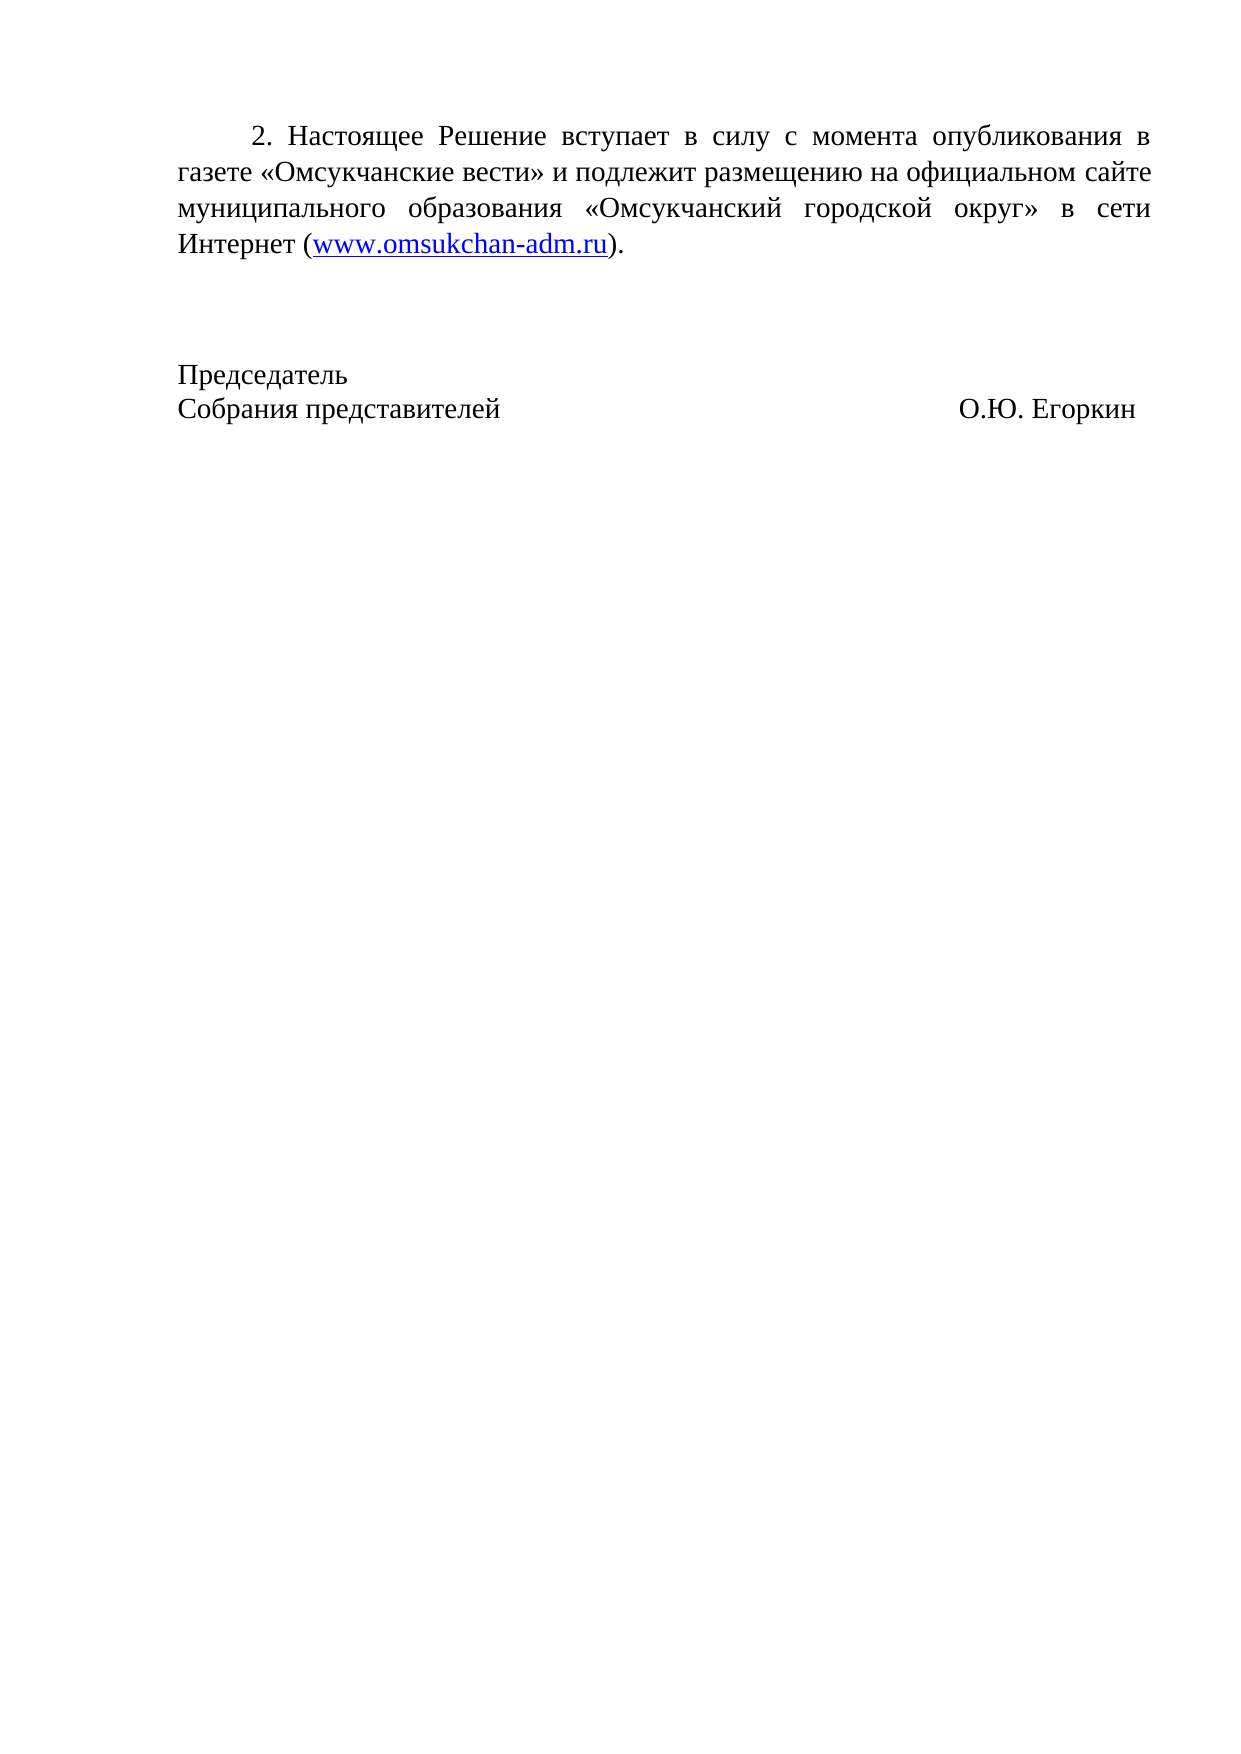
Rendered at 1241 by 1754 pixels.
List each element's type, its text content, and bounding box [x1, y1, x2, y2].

text Собрания представителей О.Ю. Егоркин [177, 391, 1152, 424]
text Председатель [177, 357, 1152, 391]
text 2. Настоящее Решение вступает в силу с момента опубликования в газете «Омсукчанские вести» и подлежит размещению на официальном сайте муниципального образования «Омсукчанский городской округ» в сети Интернет (www.omsukchan-adm.ru). [177, 118, 1152, 260]
